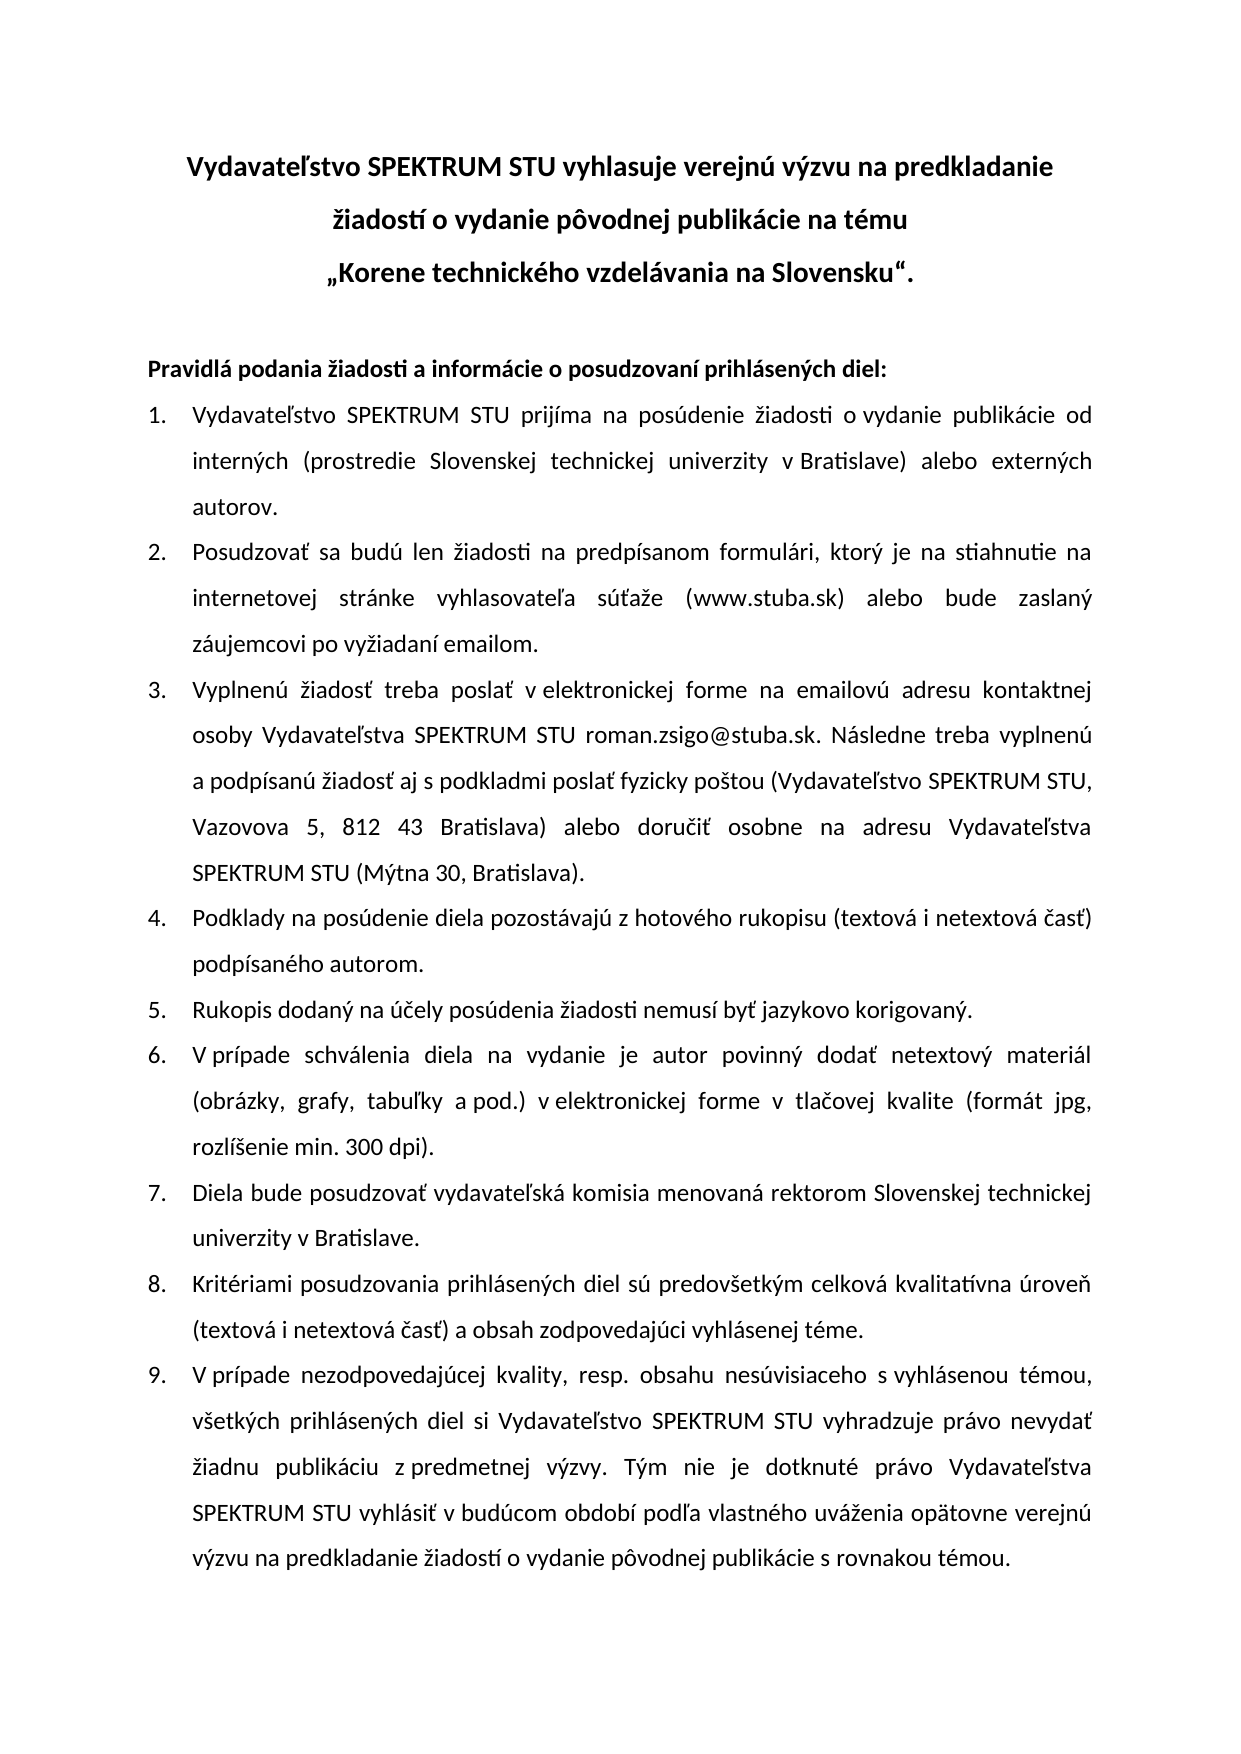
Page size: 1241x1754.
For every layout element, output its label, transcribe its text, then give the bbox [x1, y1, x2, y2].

list Vydavateľstvo SPEKTRUM STU prijíma na posúdenie žiadosti o vydanie publikácie od interných (prostredie Slovenskej technickej univerzity v Bratislave) alebo externých autorov. [148, 399, 1093, 521]
list Kritériami posudzovania prihlásených diel sú predovšetkým celková kvalitatívna úroveň (textová i netextová časť) a obsah zodpovedajúci vyhlásenej téme. [148, 1268, 1093, 1344]
text Pravidlá podania žiadosti a informácie o posudzovaní prihlásených diel: [148, 354, 1093, 384]
list Posudzovať sa budú len žiadosti na predpísanom formulári, ktorý je na stiahnutie na internetovej stránke vyhlasovateľa súťaže (www.stuba.sk) alebo bude zaslaný záujemcovi po vyžiadaní emailom. [148, 537, 1093, 658]
list Diela bude posudzovať vydavateľská komisia menovaná rektorom Slovenskej technickej univerzity v Bratislave. [148, 1177, 1093, 1253]
list Vyplnenú žiadosť treba poslať v elektronickej forme na emailovú adresu kontaktnej osoby Vydavateľstva SPEKTRUM STU roman.zsigo@stuba.sk. Následne treba vyplnenú a podpísanú žiadosť aj s podkladmi poslať fyzicky poštou (Vydavateľstvo SPEKTRUM STU, Vazovova 5, 812 43 Bratislava) alebo doručiť osobne na adresu Vydavateľstva SPEKTRUM STU (Mýtna 30, Bratislava). [148, 674, 1093, 887]
list V prípade schválenia diela na vydanie je autor povinný dodať netextový materiál (obrázky, grafy, tabuľky a pod.) v elektronickej forme v tlačovej kvalite (formát jpg, rozlíšenie min. 300 dpi). [148, 1039, 1093, 1162]
list Podklady na posúdenie diela pozostávajú z hotového rukopisu (textová i netextová časť) podpísaného autorom. [148, 902, 1093, 979]
list Rukopis dodaný na účely posúdenia žiadosti nemusí byť jazykovo korigovaný. [148, 994, 1093, 1024]
list V prípade nezodpovedajúcej kvality, resp. obsahu nesúvisiaceho s vyhlásenou témou, všetkých prihlásených diel si Vydavateľstvo SPEKTRUM STU vyhradzuje právo nevydať žiadnu publikáciu z predmetnej výzvy. Tým nie je dotknuté právo Vydavateľstva SPEKTRUM STU vyhlásiť v budúcom období podľa vlastného uváženia opätovne verejnú výzvu na predkladanie žiadostí o vydanie pôvodnej publikácie s rovnakou témou. [148, 1360, 1093, 1573]
text „Korene technického vzdelávania na Slovensku“. [148, 254, 1093, 290]
text Vydavateľstvo SPEKTRUM STU vyhlasuje verejnú výzvu na predkladanie žiadostí o vydanie pôvodnej publikácie na tému [148, 148, 1093, 237]
